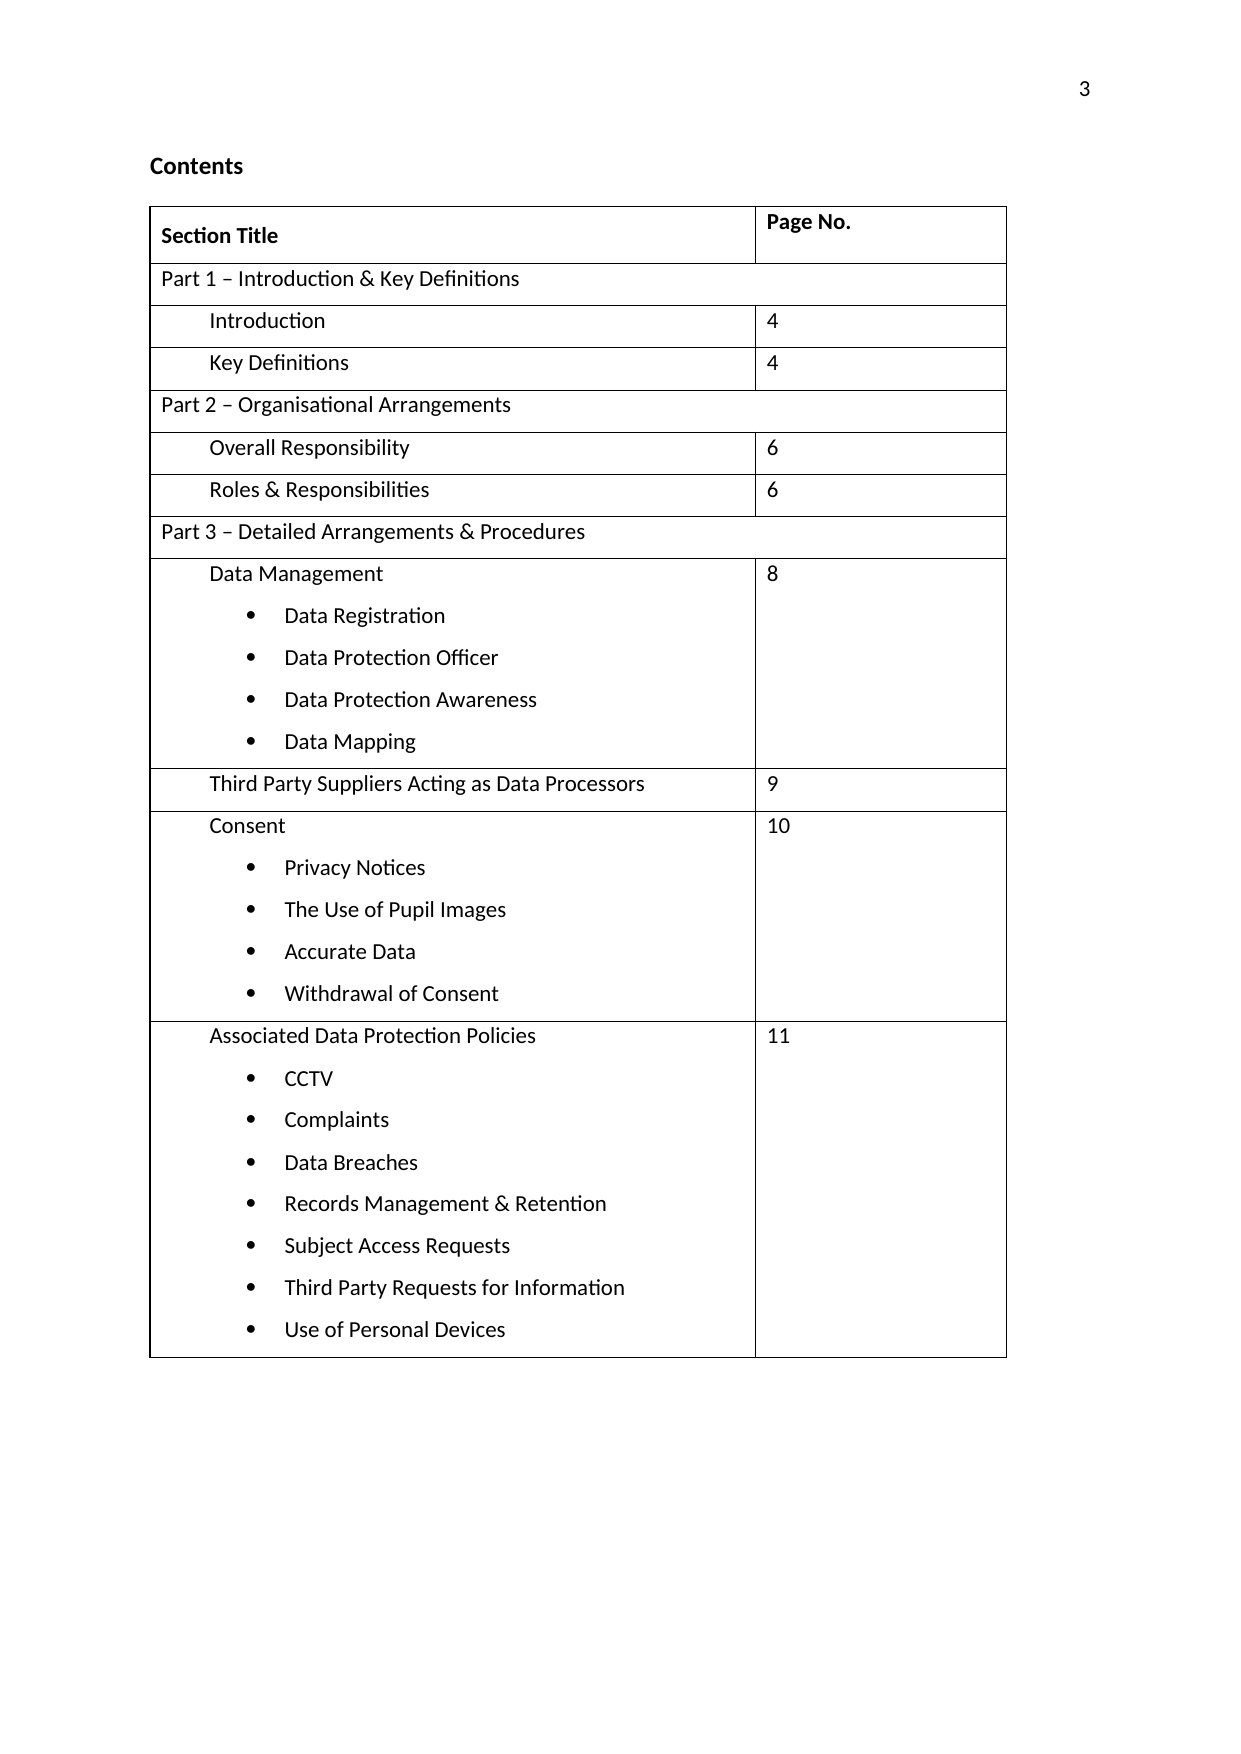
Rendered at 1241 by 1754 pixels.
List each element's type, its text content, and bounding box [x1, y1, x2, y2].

table_cell Associated Data Protection Policies CCTV Complaints Data Breaches Records Management & Retention Subject Access Requests Third Party Requests for Information Use of Personal Devices [151, 1022, 755, 1357]
table_cell 8 [756, 559, 1006, 768]
table_header Page No. [756, 207, 1006, 263]
table_cell 4 [756, 306, 1006, 347]
table_cell 10 [756, 812, 1006, 1021]
table_cell 9 [756, 769, 1006, 811]
table_cell 6 [756, 475, 1006, 516]
text Contents [150, 150, 1090, 181]
table_cell Key Definitions [151, 348, 755, 389]
table_cell Overall Responsibility [151, 433, 755, 474]
table_cell 6 [756, 433, 1006, 474]
table_cell 11 [756, 1022, 1006, 1357]
table_cell Part 1 – Introduction & Key Definitions [151, 264, 1006, 305]
table_cell Third Party Suppliers Acting as Data Processors [151, 769, 755, 811]
table_cell Introduction [151, 306, 755, 347]
table_cell 4 [756, 348, 1006, 389]
table_cell Part 3 – Detailed Arrangements & Procedures [151, 517, 1006, 558]
table_header Section Title [151, 207, 755, 263]
table_cell Roles & Responsibilities [151, 475, 755, 516]
table_cell Data Management Data Registration Data Protection Officer Data Protection Awareness Data Mapping [151, 559, 755, 768]
table_cell Part 2 – Organisational Arrangements [151, 391, 1006, 432]
table_cell Consent Privacy Notices The Use of Pupil Images Accurate Data Withdrawal of Consent [151, 812, 755, 1021]
